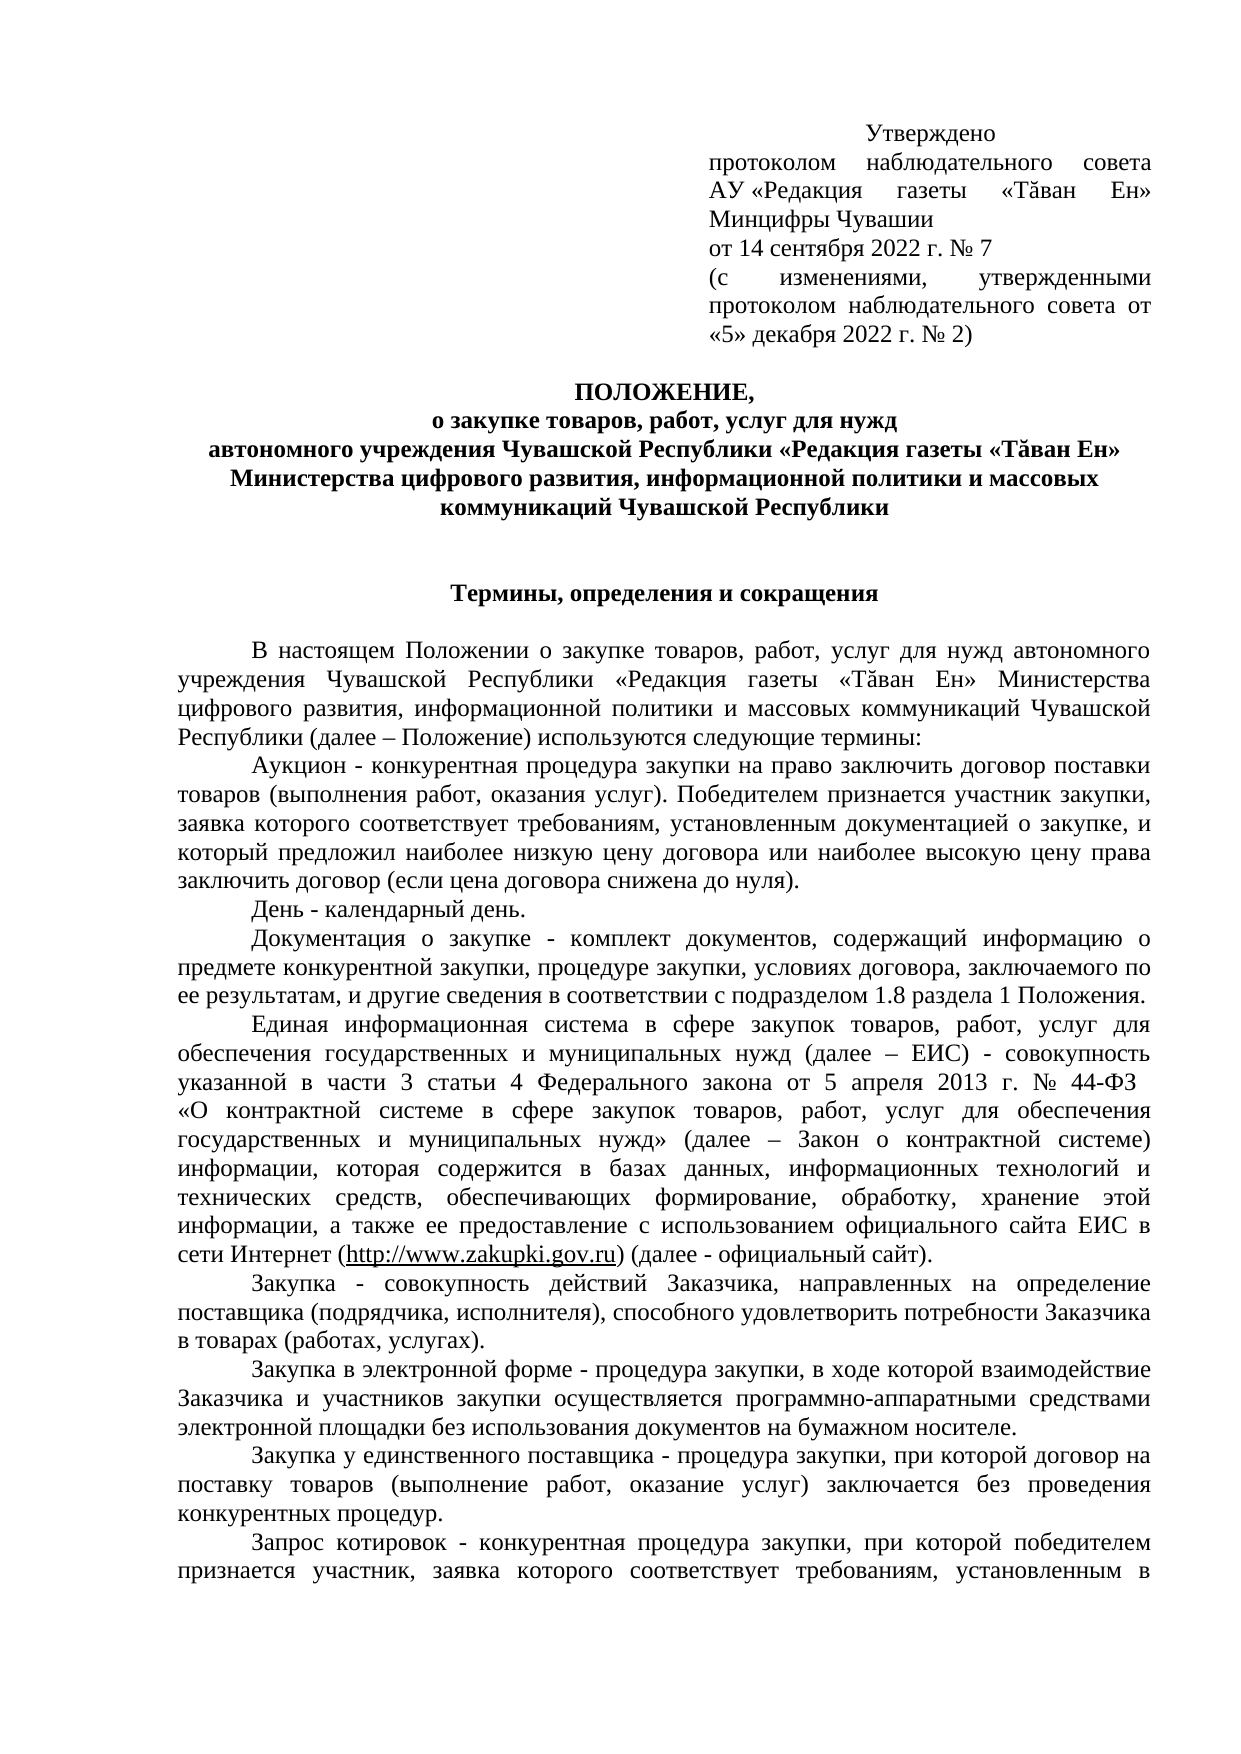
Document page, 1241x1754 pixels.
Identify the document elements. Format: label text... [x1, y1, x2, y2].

text Утверждено [709, 118, 1152, 147]
text День - календарный день. [177, 894, 1152, 923]
text Закупка у единственного поставщика - процедура закупки, при которой договор на поставку товаров (выполнение работ, оказание услуг) заключается без проведения конкурентных процедур. [177, 1441, 1152, 1527]
text Документация о закупке - комплект документов, содержащий информацию о предмете конкурентной закупки, процедуре закупки, условиях договора, заключаемого по ее результатам, и другие сведения в соответствии с подразделом 1.8 раздела 1 Положения. [177, 923, 1152, 1009]
text автономного учреждения Чувашской Республики «Редакция газеты «Тăван Ен» Министерства цифрового развития, информационной политики и массовых коммуникаций Чувашской Республики [177, 434, 1152, 521]
text ПОЛОЖЕНИЕ, [177, 377, 1152, 406]
text от 14 сентября 2022 г. № 7 [709, 233, 1152, 262]
text о закупке товаров, работ, услуг для нужд [177, 406, 1152, 434]
text Аукцион - конкурентная процедура закупки на право заключить договор поставки товаров (выполнения работ, оказания услуг). Победителем признается участник закупки, заявка которого соответствует требованиям, установленным документацией о закупке, и который предложил наиболее низкую цену договора или наиболее высокую цену права заключить договор (если цена договора снижена до нуля). [177, 751, 1152, 894]
text (с изменениями, утвержденными протоколом наблюдательного совета от «5» декабря 2022 г. № 2) [709, 262, 1152, 348]
subtitle Термины, определения и сокращения [177, 578, 1152, 607]
text Закупка - совокупность действий Заказчика, направленных на определение поставщика (подрядчика, исполнителя), способного удовлетворить потребности Заказчика в товарах (работах, услугах). [177, 1268, 1152, 1354]
text протоколом наблюдательного совета АУ «Редакция газеты «Тăван Ен» Минцифры Чувашии [709, 147, 1152, 233]
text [177, 1527, 1152, 1584]
text В настоящем Положении о закупке товаров, работ, услуг для нужд автономного учреждения Чувашской Республики «Редакция газеты «Тăван Ен» Министерства цифрового развития, информационной политики и массовых коммуникаций Чувашской Республики (далее – Положение) используются следующие термины: [177, 636, 1152, 751]
text Закупка в электронной форме - процедура закупки, в ходе которой взаимодействие Заказчика и участников закупки осуществляется программно-аппаратными средствами электронной площадки без использования документов на бумажном носителе. [177, 1354, 1152, 1441]
text Единая информационная система в сфере закупок товаров, работ, услуг для обеспечения государственных и муниципальных нужд (далее – ЕИС) - совокупность указанной в части 3 статьи 4 Федерального закона от 5 апреля 2013 г. № 44-ФЗ «О контрактной системе в сфере закупок товаров, работ, услуг для обеспечения государственных и муниципальных нужд» (далее – Закон о контрактной системе) информации, которая содержится в базах данных, информационных технологий и технических средств, обеспечивающих формирование, обработку, хранение этой информации, а также ее предоставление с использованием официального сайта ЕИС в сети Интернет (http://www.zakupki.gov.ru) (далее - официальный сайт). [177, 1009, 1152, 1268]
